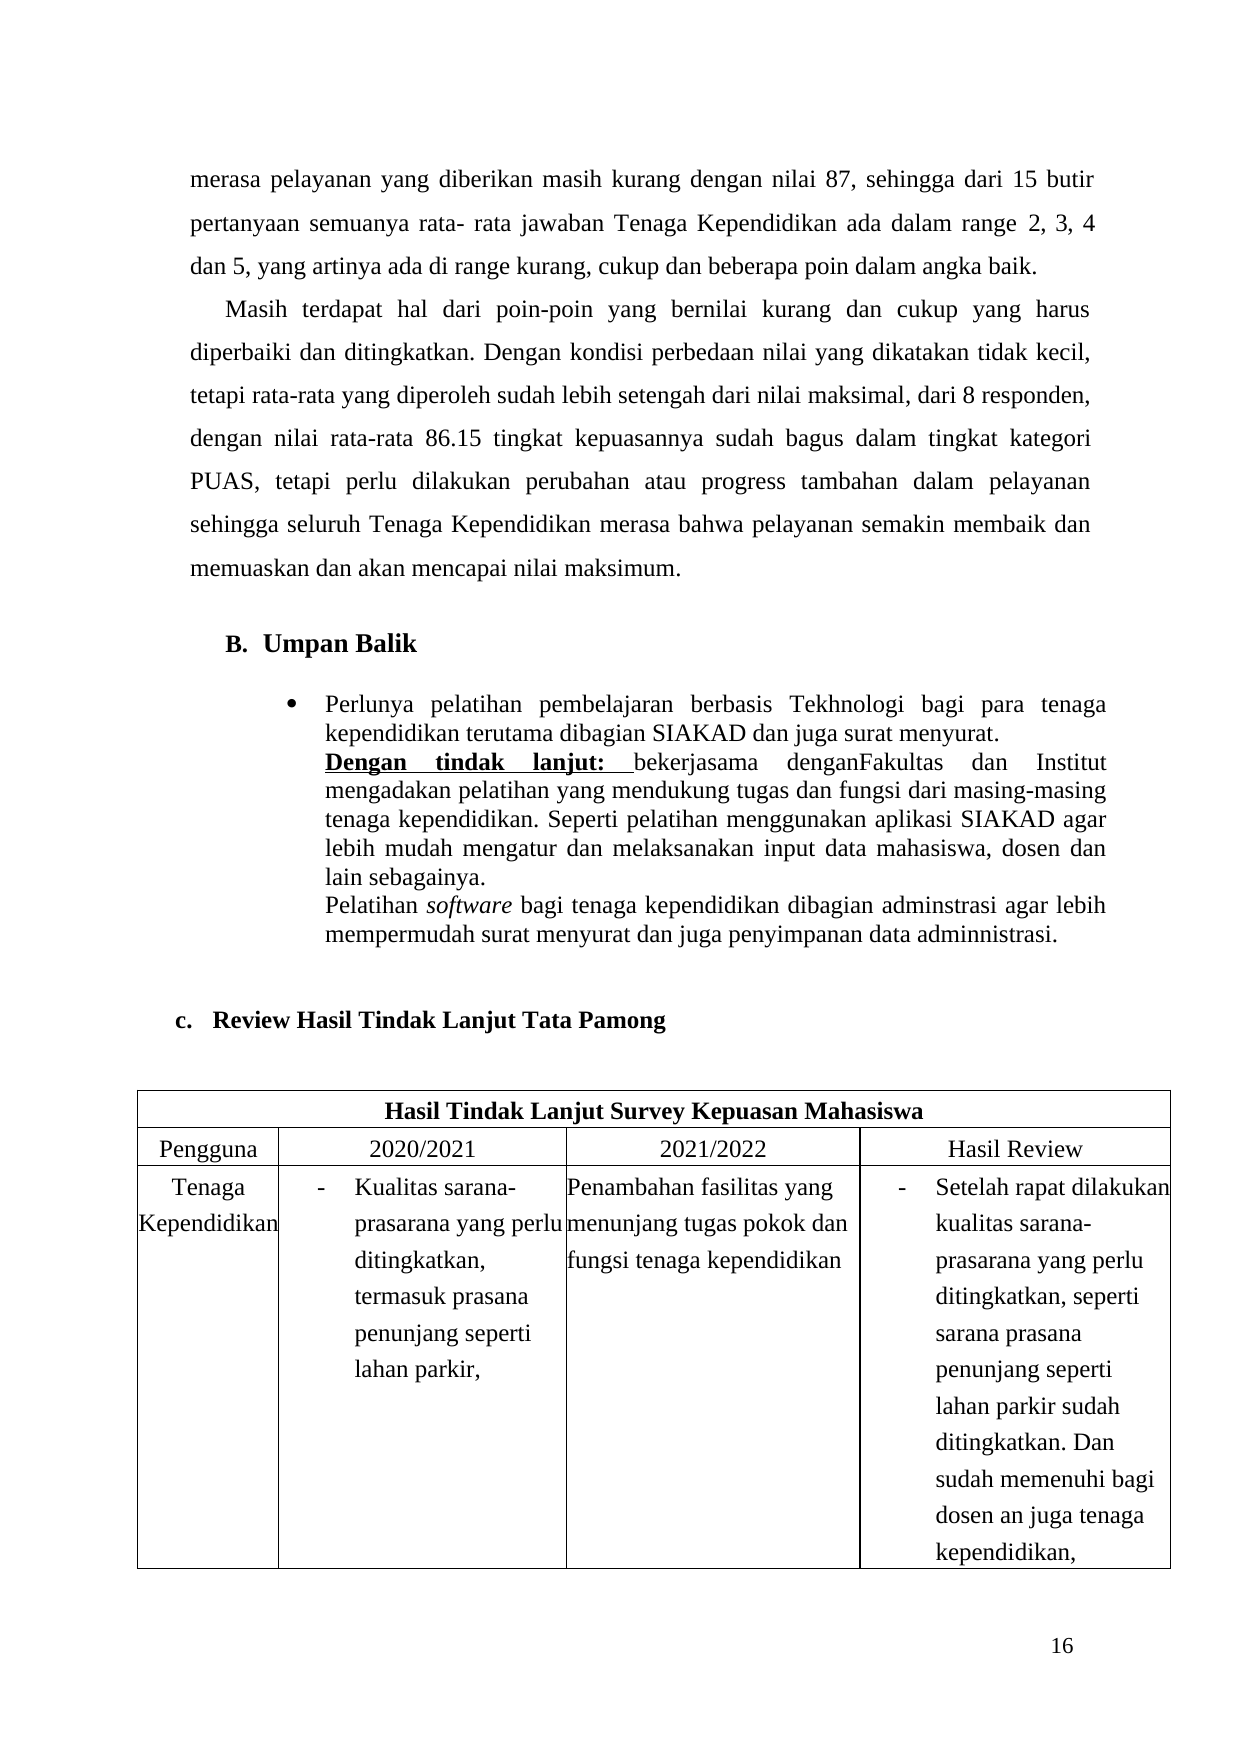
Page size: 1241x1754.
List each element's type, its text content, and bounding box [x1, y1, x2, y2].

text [190, 164, 1095, 279]
table_cell Kualitas sarana-prasarana yang perlu ditingkatkan, termasuk prasana penunjang seperti lahan parkir, [279, 1166, 566, 1568]
table_cell 2020/2021 [279, 1128, 566, 1165]
table_cell Hasil Review [861, 1128, 1170, 1165]
list Review Hasil Tindak Lanjut Tata Pamong [175, 1006, 1107, 1034]
table_header Hasil Tindak Lanjut Survey Kepuasan Mahasiswa [138, 1091, 1170, 1127]
table_cell Tenaga Kependidikan [138, 1166, 278, 1568]
text Dengan tindak lanjut: bekerjasama denganFakultas dan Institut mengadakan pelatihan yang mendukung tugas dan fungsi dari masing-masing tenaga kependidikan. Seperti pelatihan menggunakan aplikasi SIAKAD agar lebih mudah mengatur dan melaksanakan input data mahasiswa, dosen dan lain sebagainya. [325, 747, 1107, 891]
table_cell Pengguna [138, 1128, 278, 1165]
table_cell Penambahan fasilitas yang menunjang tugas pokok dan fungsi tenaga kependidikan [567, 1166, 859, 1568]
text Pelatihan software bagi tenaga kependidikan dibagian adminstrasi agar lebih mempermudah surat menyurat dan juga penyimpanan data adminnistrasi. [325, 891, 1107, 948]
text Masih terdapat hal dari poin-poin yang bernilai kurang dan cukup yang harus diperbaiki dan ditingkatkan. Dengan kondisi perbedaan nilai yang dikatakan tidak kecil, tetapi rata-rata yang diperoleh sudah lebih setengah dari nilai maksimal, dari 8 responden, dengan nilai rata-rata 86.15 tingkat kepuasannya sudah bagus dalam tingkat kategori PUAS, tetapi perlu dilakukan perubahan atau progress tambahan dalam pelayanan sehingga seluruh Tenaga Kependidikan merasa bahwa pelayanan semakin membaik dan memuaskan dan akan mencapai nilai maksimum. [190, 294, 1091, 581]
table_cell 2021/2022 [567, 1128, 859, 1165]
table_cell Setelah rapat dilakukan kualitas sarana-prasarana yang perlu ditingkatkan, seperti sarana prasana penunjang seperti lahan parkir sudah ditingkatkan. Dan sudah memenuhi bagi dosen an juga tenaga kependidikan, [861, 1166, 1170, 1568]
list Perlunya pelatihan pembelajaran berbasis Tekhnologi bagi para tenaga kependidikan terutama dibagian SIAKAD dan juga surat menyurat. [287, 689, 1107, 747]
list Umpan Balik [225, 627, 1107, 658]
